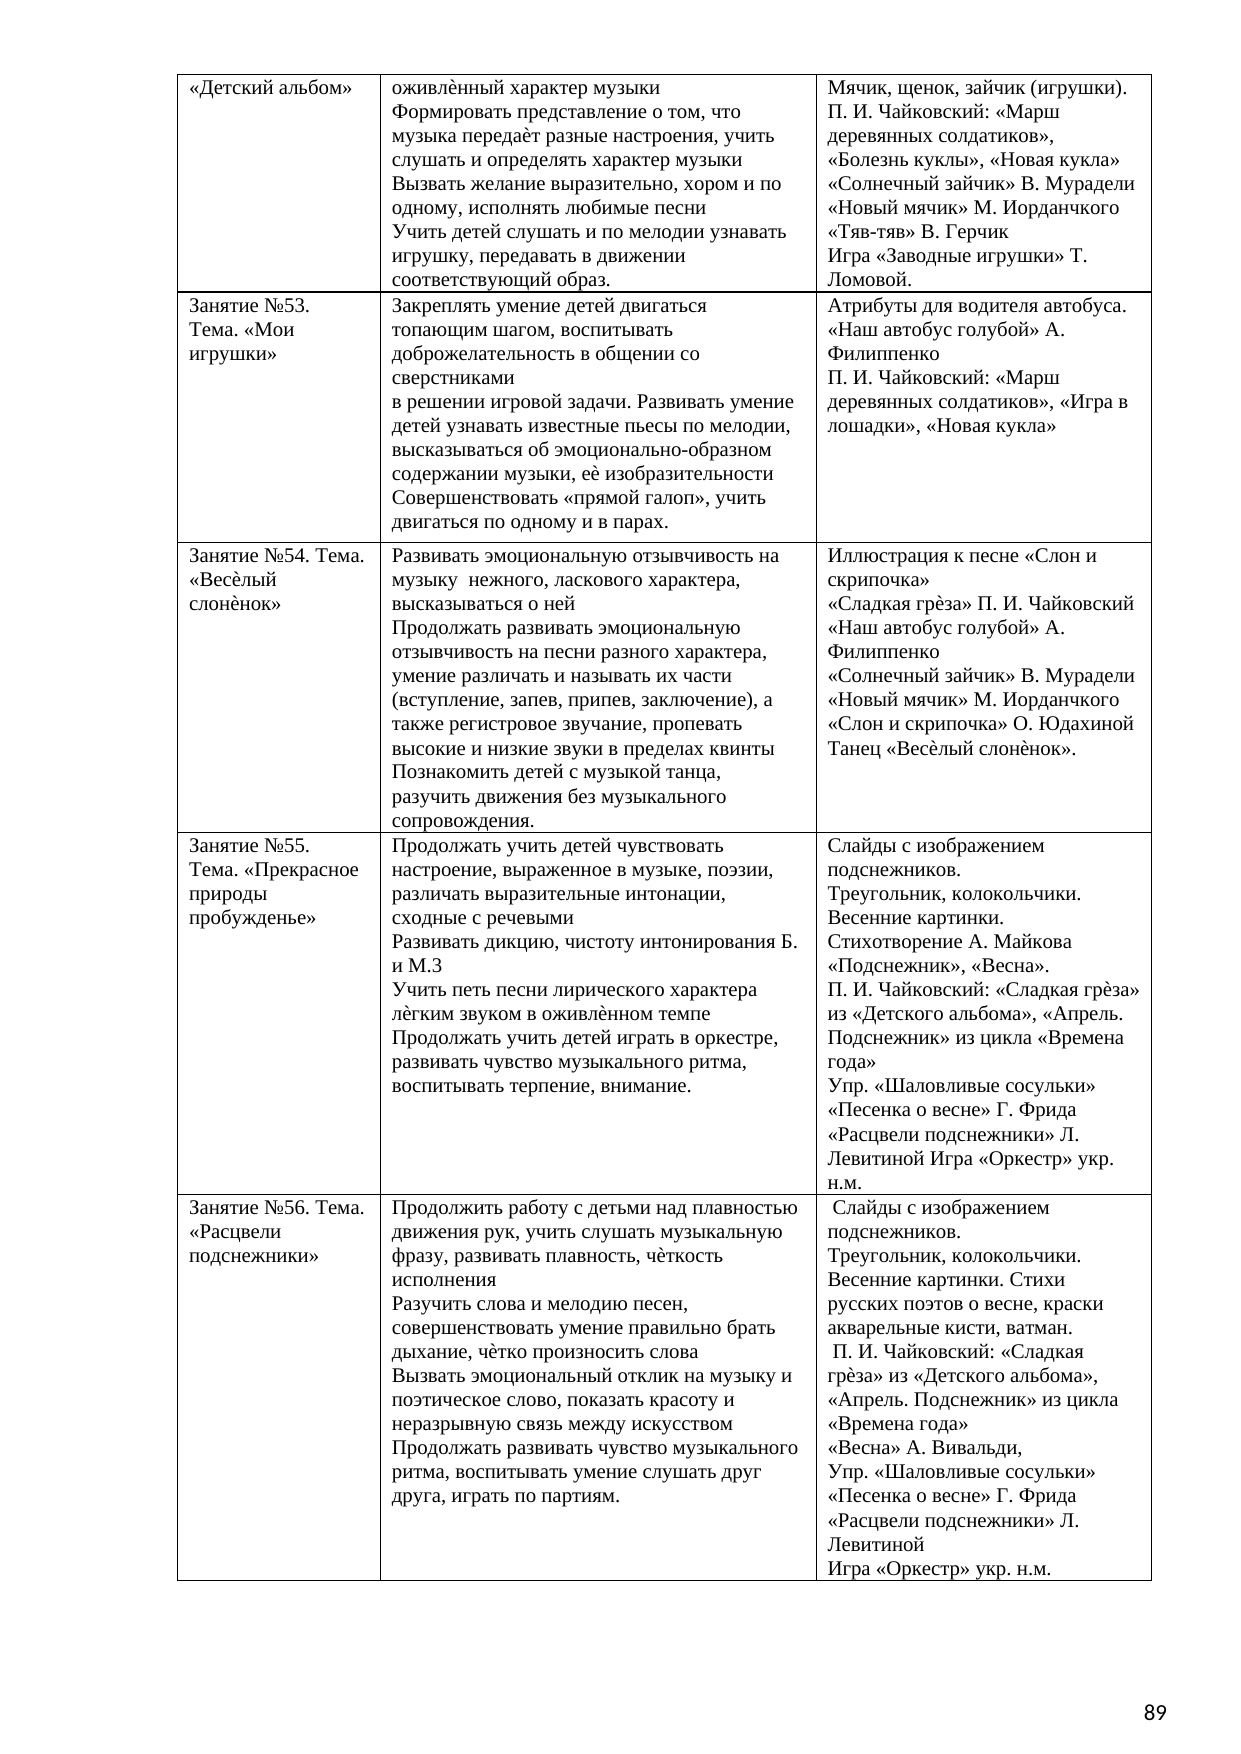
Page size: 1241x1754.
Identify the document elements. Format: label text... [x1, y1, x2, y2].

table_cell Занятие №55. Тема. «Прекрасное природы пробужденье» [178, 833, 380, 1194]
table_cell Занятие №53. Тема. «Мои игрушки» [178, 293, 380, 542]
table_cell Развивать эмоциональную отзывчивость на музыку нежного, ласкового характера, высказываться о ней Продолжать развивать эмоциональную отзывчивость на песни разного характера, умение различать и называть их части (вступление, запев, припев, заключение), а также регистровое звучание, пропевать высокие и низкие звуки в пределах квинты Познакомить детей с музыкой танца, разучить движения без музыкального сопровождения. [381, 543, 816, 832]
table_cell Продолжить работу с детьми над плавностью движения рук, учить слушать музыкальную фразу, развивать плавность, чѐткость исполнения Разучить слова и мелодию песен, совершенствовать умение правильно брать дыхание, чѐтко произносить слова Вызвать эмоциональный отклик на музыку и поэтическое слово, показать красоту и неразрывную связь между искусством Продолжать развивать чувство музыкального ритма, воспитывать умение слушать друг друга, играть по партиям. [381, 1195, 816, 1580]
table_cell Занятие №56. Тема. «Расцвели подснежники» [178, 1195, 380, 1580]
table_cell Продолжать учить детей чувствовать настроение, выраженное в музыке, поэзии, различать выразительные интонации, сходные с речевыми Развивать дикцию, чистоту интонирования Б. и М.3 Учить петь песни лирического характера лѐгким звуком в оживлѐнном темпе Продолжать учить детей играть в оркестре, развивать чувство музыкального ритма, воспитывать терпение, внимание. [381, 833, 816, 1194]
table_cell Закреплять умение детей двигаться топающим шагом, воспитывать доброжелательность в общении со сверстниками в решении игровой задачи. Развивать умение детей узнавать известные пьесы по мелодии, высказываться об эмоционально-образном содержании музыки, еѐ изобразительности Совершенствовать «прямой галоп», учить двигаться по одному и в парах. [381, 293, 816, 542]
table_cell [817, 75, 1151, 291]
table_cell Атрибуты для водителя автобуса. «Наш автобус голубой» А. Филиппенко П. И. Чайковский: «Марш деревянных солдатиков», «Игра в лошадки», «Новая кукла» [817, 293, 1151, 542]
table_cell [381, 75, 816, 291]
table_cell Слайды с изображением подснежников. Треугольник, колокольчики. Весенние картинки. Стихи русских поэтов о весне, краски акварельные кисти, ватман. П. И. Чайковский: «Сладкая грѐза» из «Детского альбома», «Апрель. Подснежник» из цикла «Времена года» «Весна» А. Вивальди, Упр. «Шаловливые сосульки» «Песенка о весне» Г. Фрида «Расцвели подснежники» Л. Левитиной Игра «Оркестр» укр. н.м. [817, 1195, 1151, 1580]
table_cell Иллюстрация к песне «Слон и скрипочка» «Сладкая грѐза» П. И. Чайковский «Наш автобус голубой» А. Филиппенко «Солнечный зайчик» В. Мурадели «Новый мячик» М. Иорданчкого «Слон и скрипочка» О. Юдахиной Танец «Весѐлый слонѐнок». [817, 543, 1151, 832]
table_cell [178, 75, 380, 291]
table_cell Слайды с изображением подснежников. Треугольник, колокольчики. Весенние картинки. Стихотворение А. Майкова «Подснежник», «Весна». П. И. Чайковский: «Сладкая грѐза» из «Детского альбома», «Апрель. Подснежник» из цикла «Времена года» Упр. «Шаловливые сосульки» «Песенка о весне» Г. Фрида «Расцвели подснежники» Л. Левитиной Игра «Оркестр» укр. н.м. [817, 833, 1151, 1194]
table_cell Занятие №54. Тема. «Весѐлый слонѐнок» [178, 543, 380, 832]
